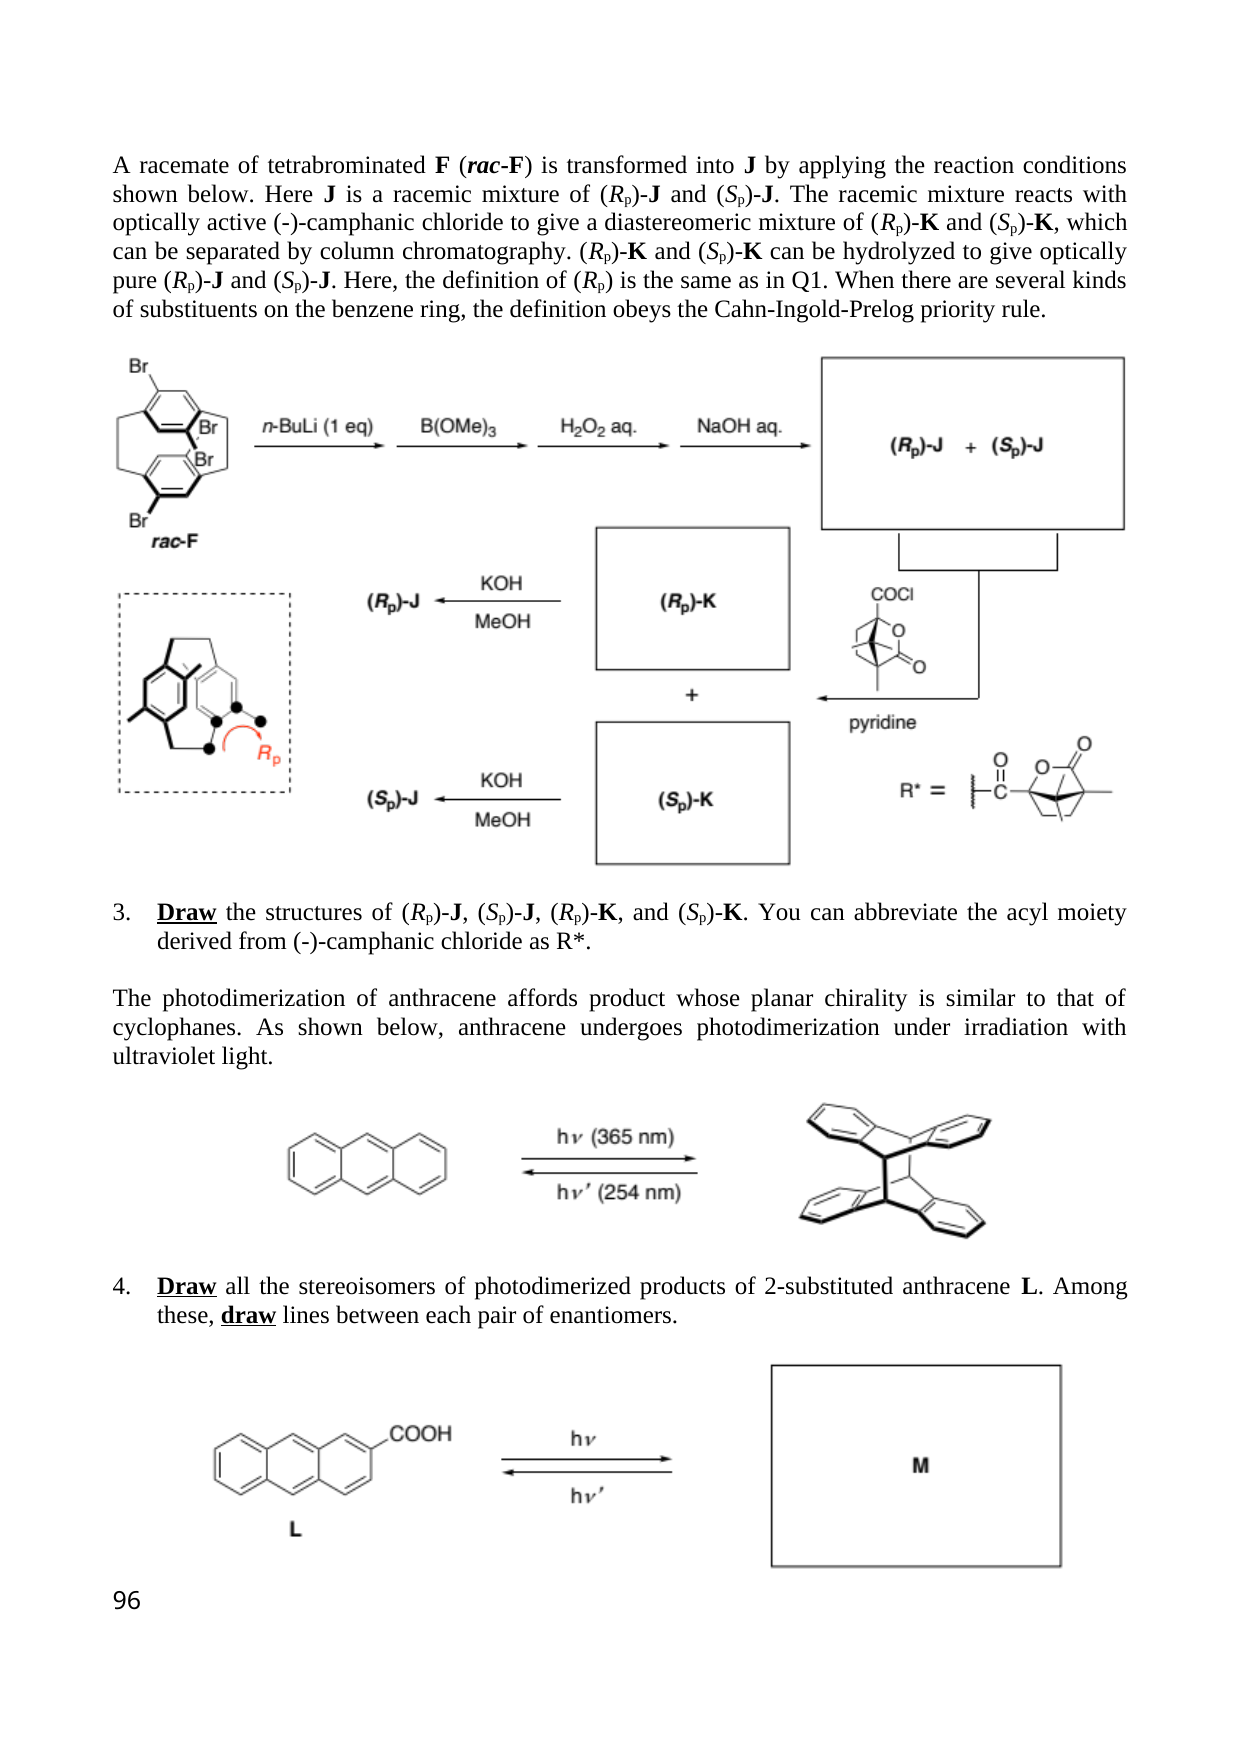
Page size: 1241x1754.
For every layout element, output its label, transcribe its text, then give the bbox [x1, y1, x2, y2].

text 4. Draw all the stereoisomers of photodimerized products of 2-substituted anthracene L. Among these, draw lines between each pair of enantiomers. [112, 1271, 1128, 1328]
text The photodimerization of anthracene affords product whose planar chirality is similar to that of cyclophanes. As shown below, anthracene undergoes photodimerization under irradiation with ultraviolet light. [112, 983, 1128, 1070]
text 3. Draw the structures of (Rp)-J, (Sp)-J, (Rp)-K, and (Sp)-K. You can abbreviate the acyl moiety derived from (-)-camphanic chloride as R*. [112, 897, 1128, 955]
text A racemate of tetrabrominated F (rac-F) is transformed into J by applying the reaction conditions shown below. Here J is a racemic mixture of (Rp)-J and (Sp)-J. The racemic mixture reacts with optically active (-)-camphanic chloride to give a diastereomeric mixture of (Rp)-K and (Sp)-K, which can be separated by column chromatography. (Rp)-K and (Sp)-K can be hydrolyzed to give optically pure (Rp)-J and (Sp)-J. Here, the definition of (Rp) is the same as in Q1. When there are several kinds of substituents on the benzene ring, the definition obeys the Cahn-Ingold-Prelog priority rule. [112, 150, 1128, 322]
